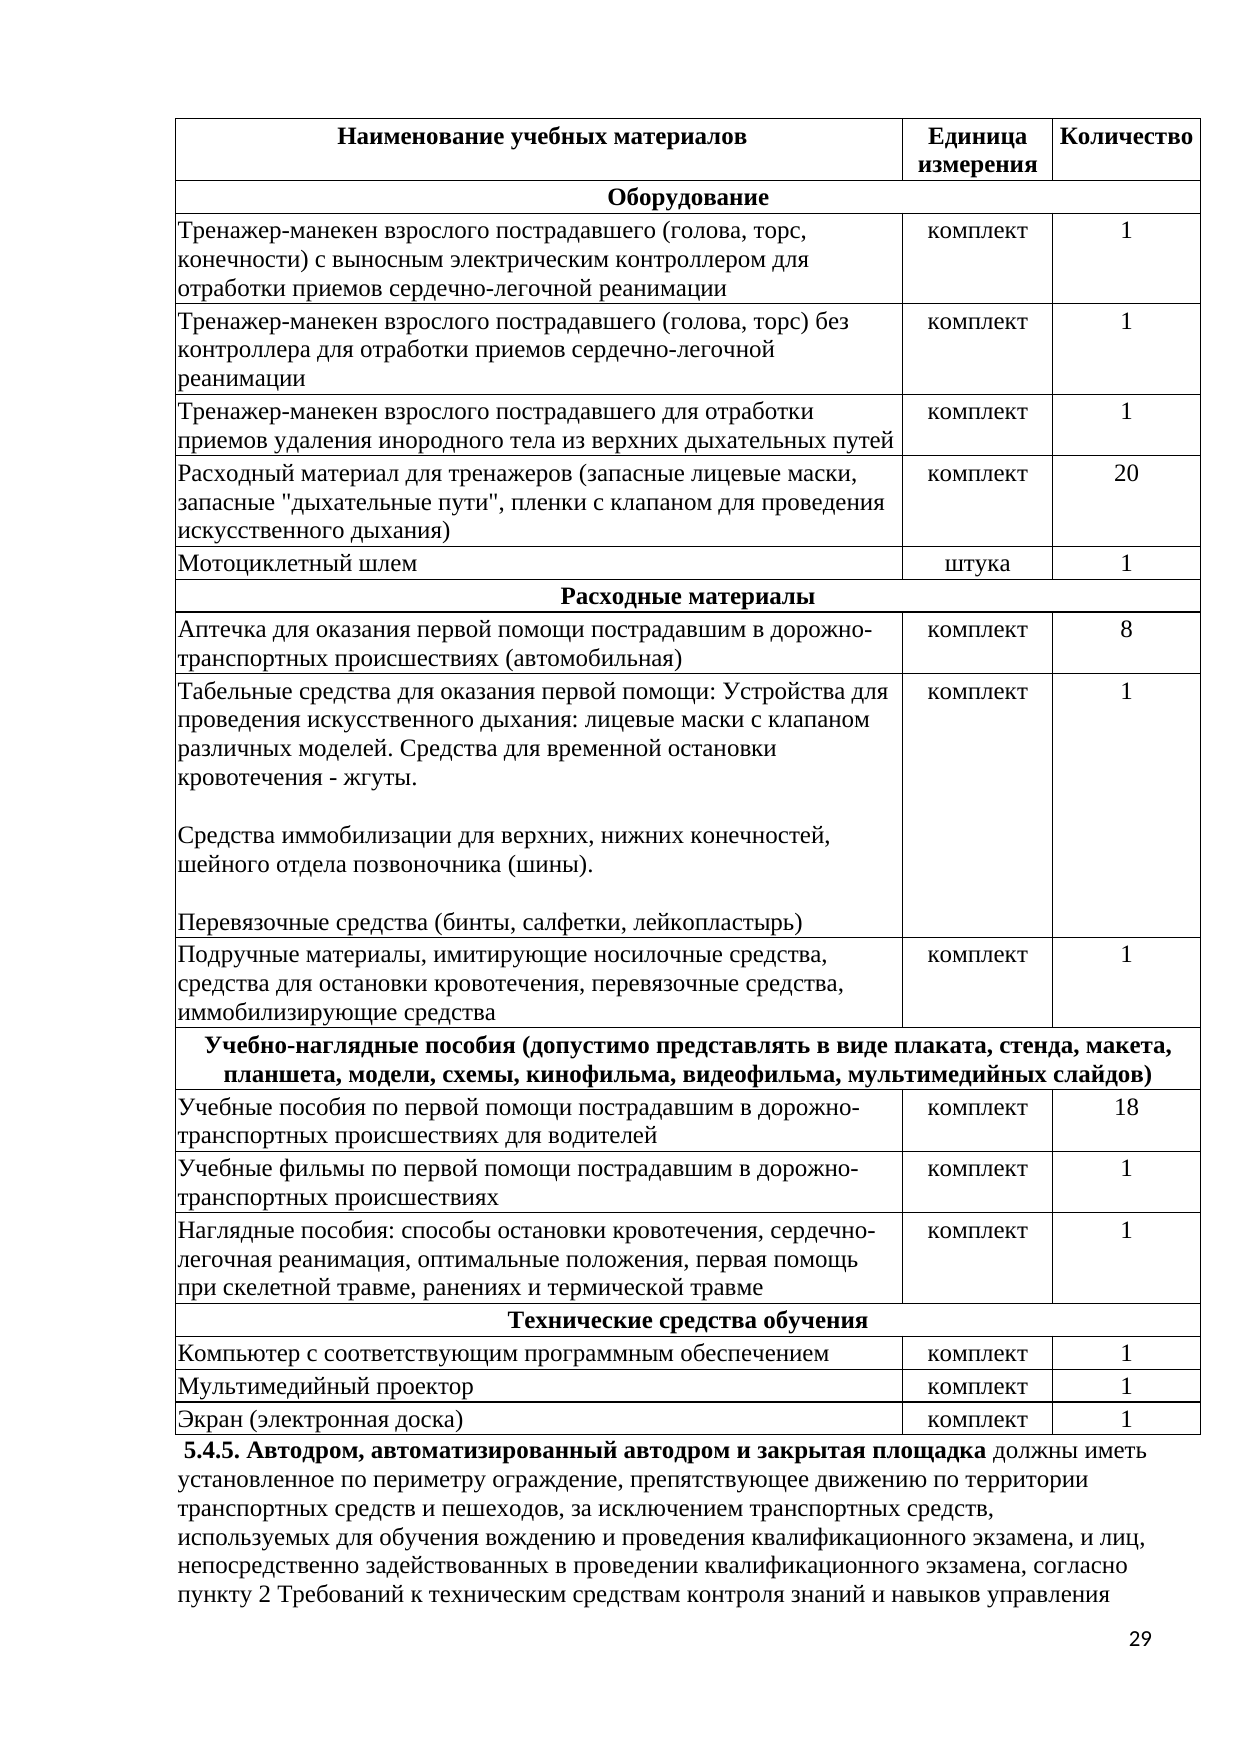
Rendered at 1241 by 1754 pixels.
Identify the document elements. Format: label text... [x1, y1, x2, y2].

table_cell комплект [903, 456, 1052, 546]
table_cell Экран (электронная доска) [176, 1403, 902, 1434]
table_cell Оборудование [176, 181, 1200, 213]
table_cell комплект [903, 1090, 1052, 1151]
table_cell комплект [903, 1213, 1052, 1303]
table_cell Учебные пособия по первой помощи пострадавшим в дорожно-транспортных происшествиях для водителей [176, 1090, 902, 1151]
table_cell 20 [1053, 456, 1200, 546]
table_cell 1 [1053, 1370, 1200, 1401]
table_header Наименование учебных материалов [176, 119, 902, 180]
table_cell 1 [1053, 1403, 1200, 1434]
table_cell 1 [1053, 304, 1200, 393]
table_cell 1 [1053, 1337, 1200, 1368]
table_header Количество [1053, 119, 1200, 180]
table_cell 1 [1053, 395, 1200, 455]
table_cell комплект [903, 1337, 1052, 1368]
table_cell Подручные материалы, имитирующие носилочные средства, средства для остановки кровотечения, перевязочные средства, иммобилизирующие средства [176, 938, 902, 1027]
table_cell штука [903, 547, 1052, 578]
table_cell Технические средства обучения [176, 1304, 1200, 1336]
table_cell Мотоциклетный шлем [176, 547, 902, 578]
table_cell Табельные средства для оказания первой помощи: Устройства для проведения искусственного дыхания: лицевые маски с клапаном различных моделей. Средства для временной остановки кровотечения - жгуты. Средства иммобилизации для верхних, нижних конечностей, шейного отдела позвоночника (шины). Перевязочные средства (бинты, салфетки, лейкопластырь) [176, 674, 902, 937]
table_cell комплект [903, 395, 1052, 455]
table_cell комплект [903, 1370, 1052, 1401]
table_cell Мультимедийный проектор [176, 1370, 902, 1401]
table_cell комплект [903, 1403, 1052, 1434]
table_cell 18 [1053, 1090, 1200, 1151]
table_cell комплект [903, 1152, 1052, 1212]
table_cell Учебно-наглядные пособия (допустимо представлять в виде плаката, стенда, макета, планшета, модели, схемы, кинофильма, видеофильма, мультимедийных слайдов) [176, 1028, 1200, 1089]
table_cell комплект [903, 613, 1052, 673]
table_cell 8 [1053, 613, 1200, 673]
table_cell Расходный материал для тренажеров (запасные лицевые маски, запасные "дыхательные пути", пленки с клапаном для проведения искусственного дыхания) [176, 456, 902, 546]
table_cell 1 [1053, 214, 1200, 303]
table_cell Аптечка для оказания первой помощи пострадавшим в дорожно-транспортных происшествиях (автомобильная) [176, 613, 902, 673]
table_header Единица измерения [903, 119, 1052, 180]
table_cell Компьютер с соответствующим программным обеспечением [176, 1337, 902, 1368]
table_cell Учебные фильмы по первой помощи пострадавшим в дорожно-транспортных происшествиях [176, 1152, 902, 1212]
table_cell Расходные материалы [176, 580, 1200, 611]
table_cell 1 [1053, 1152, 1200, 1212]
table_cell 1 [1053, 1213, 1200, 1303]
table_cell 1 [1053, 547, 1200, 578]
table_cell комплект [903, 214, 1052, 303]
table_cell Тренажер-манекен взрослого пострадавшего (голова, торс) без контроллера для отработки приемов сердечно-легочной реанимации [176, 304, 902, 393]
table_cell Наглядные пособия: способы остановки кровотечения, сердечно-легочная реанимация, оптимальные положения, первая помощь при скелетной травме, ранениях и термической травме [176, 1213, 902, 1303]
table_cell комплект [903, 304, 1052, 393]
table_cell Тренажер-манекен взрослого пострадавшего (голова, торс, конечности) с выносным электрическим контроллером для отработки приемов сердечно-легочной реанимации [176, 214, 902, 303]
table_cell 1 [1053, 938, 1200, 1027]
table_cell 1 [1053, 674, 1200, 937]
table_cell Тренажер-манекен взрослого пострадавшего для отработки приемов удаления инородного тела из верхних дыхательных путей [176, 395, 902, 455]
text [177, 1435, 1152, 1608]
table_cell комплект [903, 674, 1052, 937]
table_cell комплект [903, 938, 1052, 1027]
